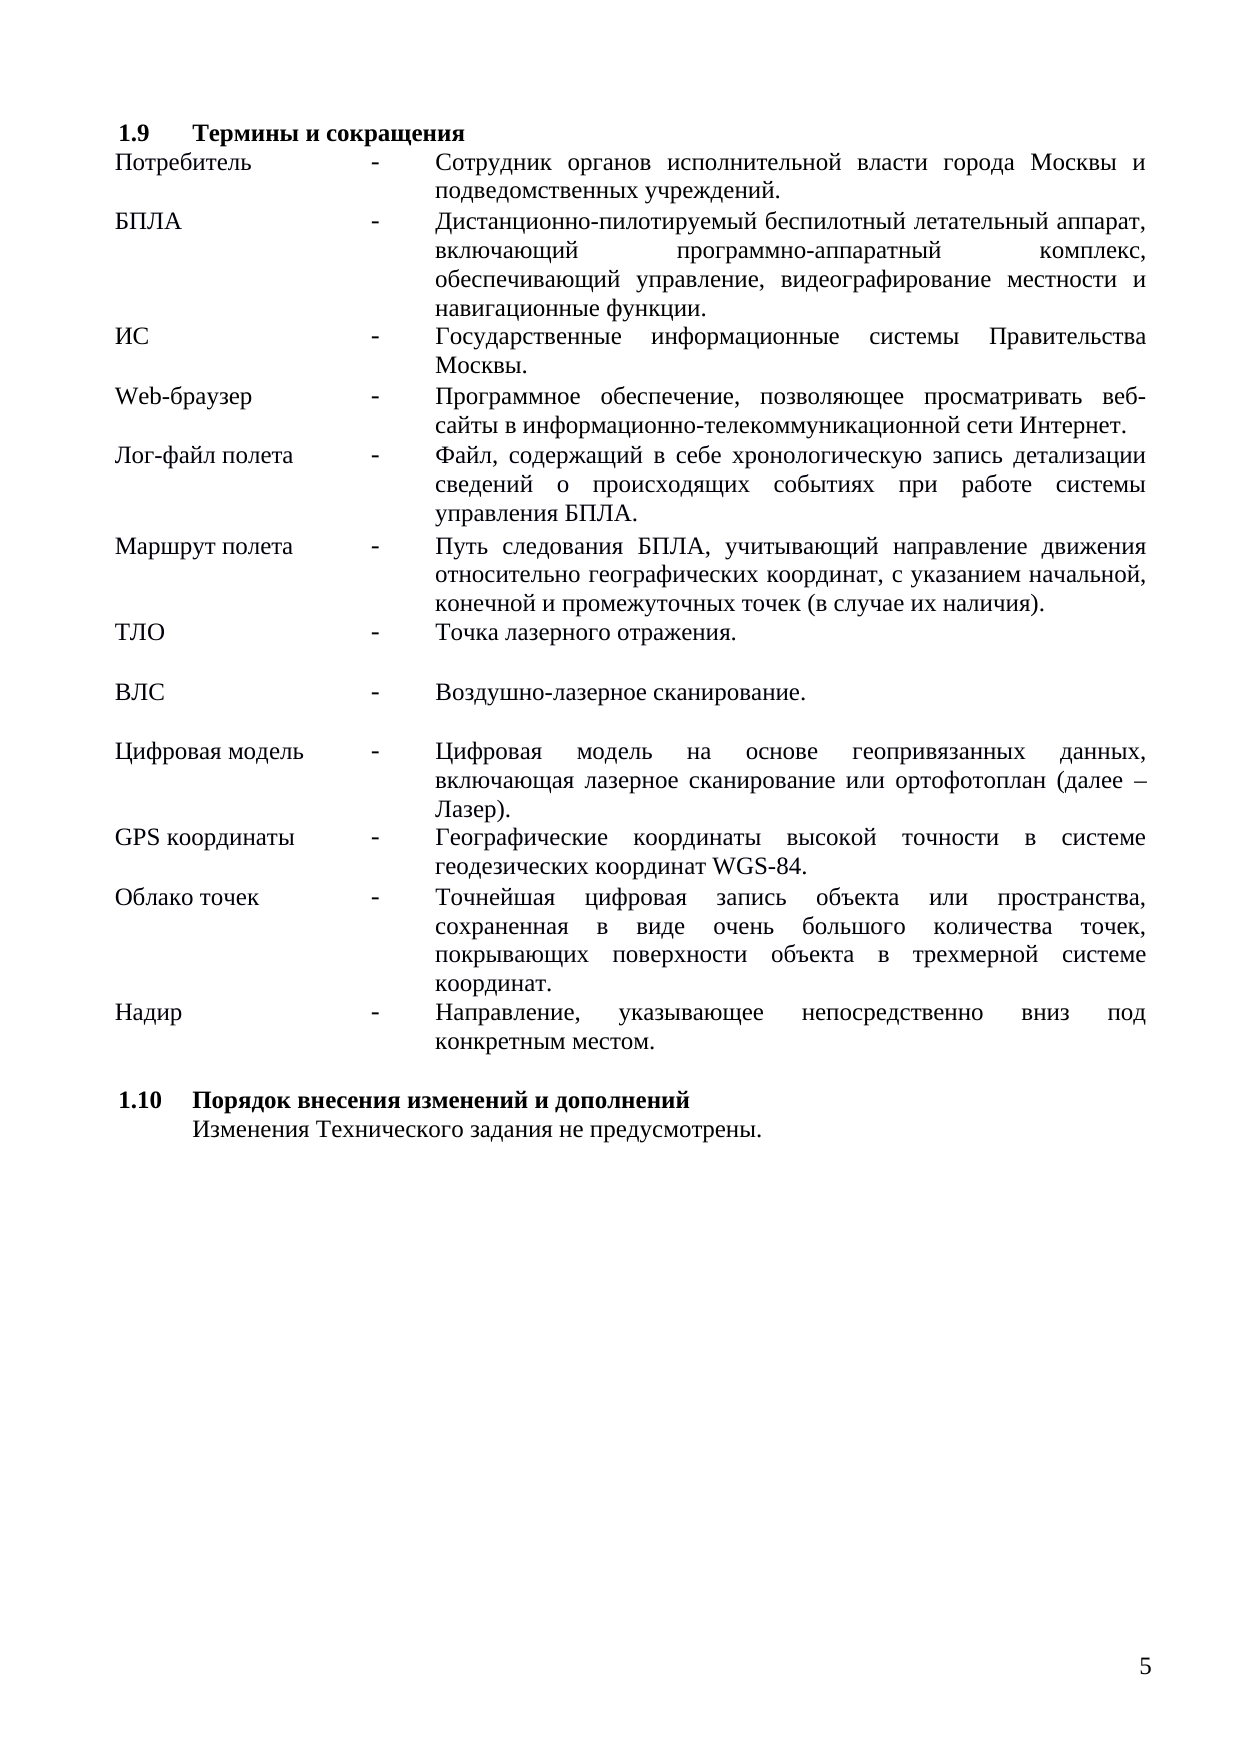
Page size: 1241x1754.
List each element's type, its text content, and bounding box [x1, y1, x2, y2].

table_cell Точнейшая цифровая запись объекта или пространства, сохраненная в виде очень большого количества точек, покрывающих поверхности объекта в трехмерной системе координат. [424, 882, 1158, 997]
table_cell Точка лазерного отражения. [424, 617, 1158, 677]
table_cell Путь следования БПЛА, учитывающий направление движения относительно географических координат, с указанием начальной, конечной и промежуточных точек (в случае их наличия). [424, 531, 1158, 617]
table_cell [354, 997, 424, 1057]
table_cell Надир [103, 997, 354, 1057]
table_cell [354, 381, 424, 441]
subtitle Термины и сокращения [118, 118, 1152, 147]
table_cell Цифровая модель на основе геопривязанных данных, включающая лазерное сканирование или ортофотоплан (далее – Лазер). [424, 736, 1158, 822]
subtitle Порядок внесения изменений и дополнений [118, 1085, 1152, 1114]
table_cell ВЛС [103, 677, 354, 736]
table_cell [354, 531, 424, 617]
table_cell GPS координаты [103, 823, 354, 882]
table_cell БПЛА [103, 206, 354, 321]
table_cell [354, 206, 424, 321]
table_cell Файл, содержащий в себе хронологическую запись детализации сведений о происходящих событиях при работе системы управления БПЛА. [424, 441, 1158, 531]
table_cell Государственные информационные системы Правительства Москвы. [424, 321, 1158, 381]
table_header Сотрудник органов исполнительной власти города Москвы и подведомственных учреждений. [424, 147, 1158, 206]
table_header [354, 147, 424, 206]
table_cell ТЛО [103, 617, 354, 677]
table_cell Цифровая модель [103, 736, 354, 822]
table_cell ИС [103, 321, 354, 381]
table_cell [354, 882, 424, 997]
table_cell [354, 441, 424, 531]
table_cell Направление, указывающее непосредственно вниз под конкретным местом. [424, 997, 1158, 1057]
table_cell Web-браузер [103, 381, 354, 441]
table_cell Лог-файл полета [103, 441, 354, 531]
text Изменения Технического задания не предусмотрены. [118, 1114, 1152, 1143]
table_cell [354, 736, 424, 822]
table_cell Дистанционно-пилотируемый беспилотный летательный аппарат, включающий программно-аппаратный комплекс, обеспечивающий управление, видеографирование местности и навигационные функции. [424, 206, 1158, 321]
table_cell Программное обеспечение, позволяющее просматривать веб-сайты в информационно-телекоммуникационной сети Интернет. [424, 381, 1158, 441]
table_cell [354, 321, 424, 381]
table_cell Облако точек [103, 882, 354, 997]
table_header Потребитель [103, 147, 354, 206]
table_cell Воздушно-лазерное сканирование. [424, 677, 1158, 736]
table_cell Маршрут полета [103, 531, 354, 617]
table_cell Географические координаты высокой точности в системе геодезических координат WGS-84. [424, 823, 1158, 882]
table_cell [354, 617, 424, 677]
table_cell [354, 677, 424, 736]
table_cell [354, 823, 424, 882]
